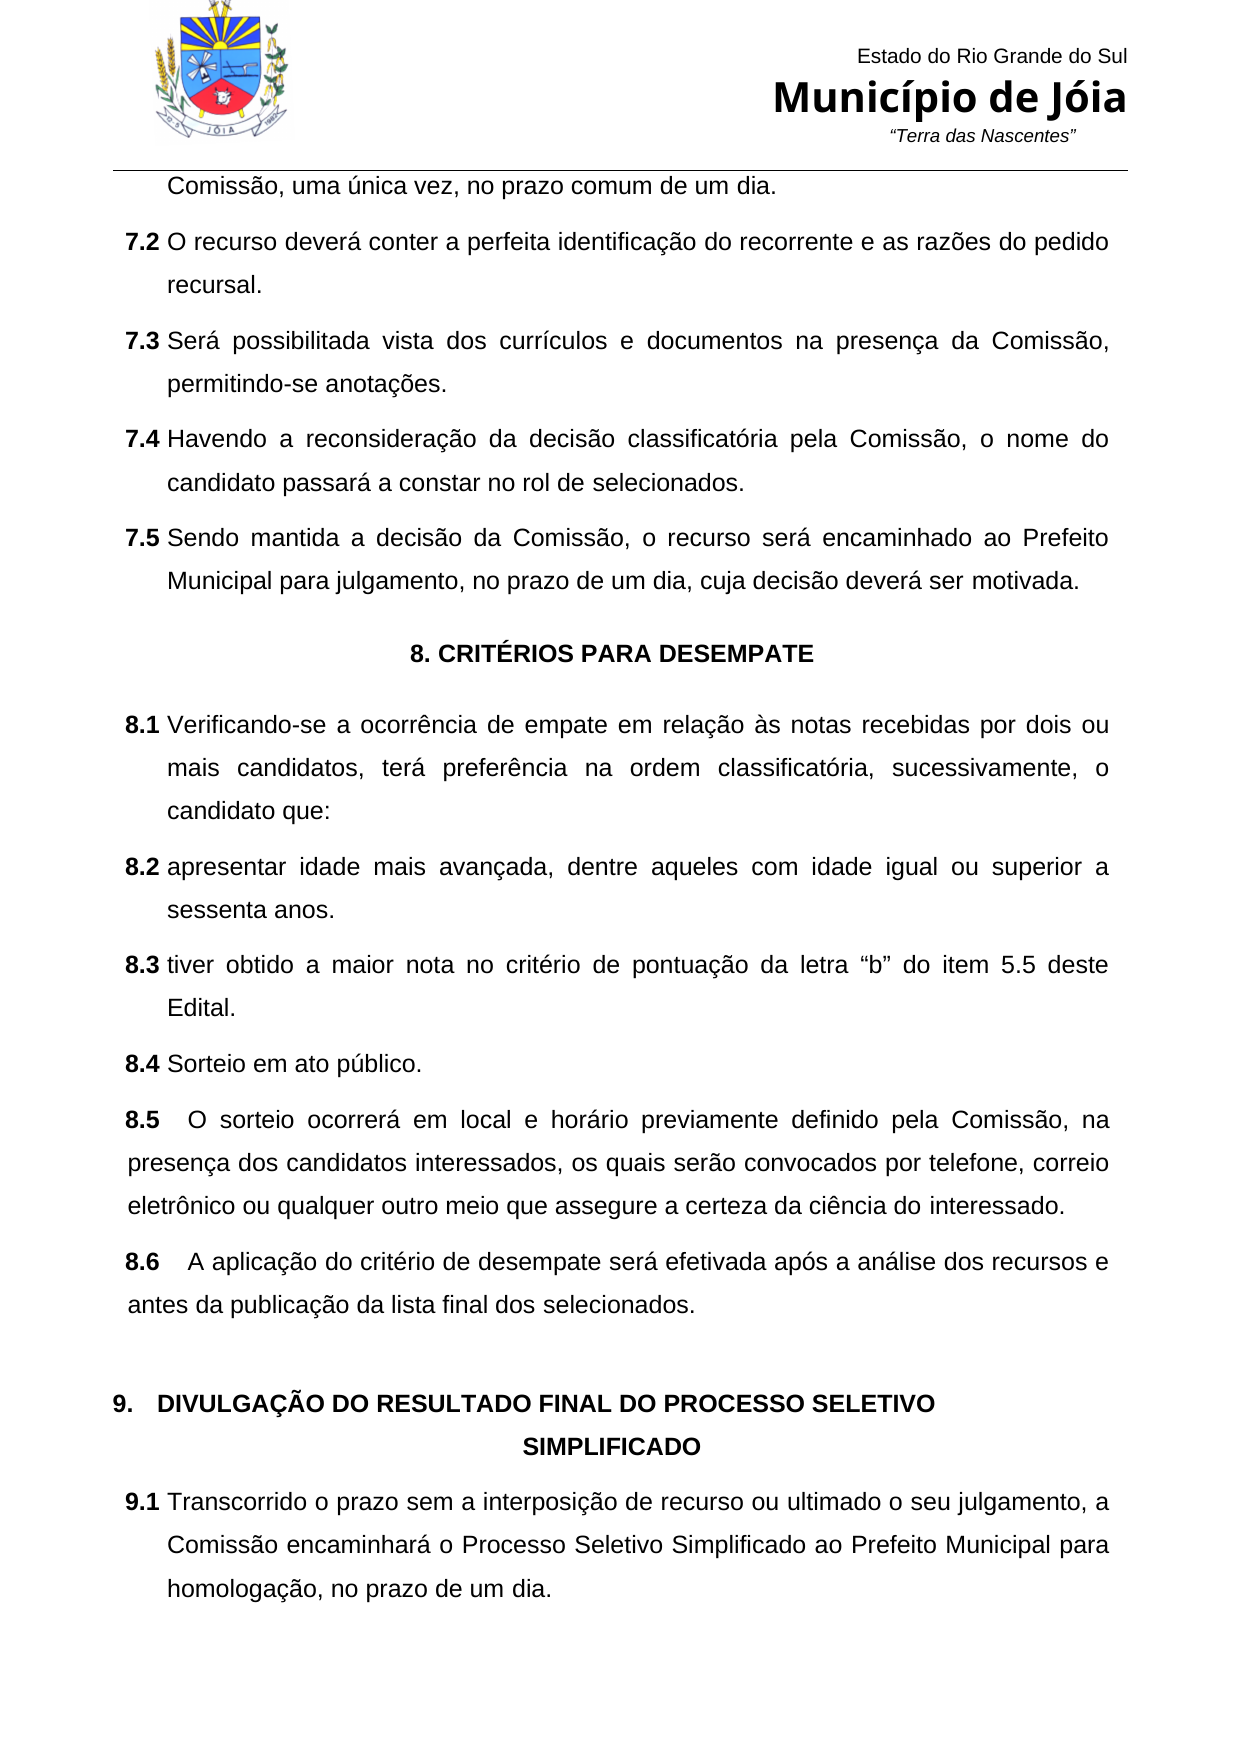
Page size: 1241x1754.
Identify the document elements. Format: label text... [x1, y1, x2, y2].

list Verificando-se a ocorrência de empate em relação às notas recebidas por dois ou mais candidatos, terá preferência na ordem classificatória, sucessivamente, o candidato que: [125, 710, 1111, 825]
list Será possibilitada vista dos currículos e documentos na presença da Comissão, permitindo-se anotações. [125, 326, 1111, 397]
list Sendo mantida a decisão da Comissão, o recurso será encaminhado ao Prefeito Municipal para julgamento, no prazo de um dia, cuja decisão deverá ser motivada. [125, 523, 1111, 595]
list O sorteio ocorrerá em local e horário previamente definido pela Comissão, na presença dos candidatos interessados, os quais serão convocados por telefone, correio eletrônico ou qualquer outro meio que assegure a certeza da ciência do interessado. [125, 1105, 1111, 1220]
list O recurso deverá conter a perfeita identificação do recorrente e as razões do pedido recursal. [125, 227, 1111, 299]
subtitle DIVULGAÇÃO DO RESULTADO FINAL DO PROCESSO SELETIVO SIMPLIFICADO [112, 1389, 1034, 1461]
subtitle CRITÉRIOS PARA DESEMPATE [410, 639, 1128, 668]
list apresentar idade mais avançada, dentre aqueles com idade igual ou superior a sessenta anos. [125, 852, 1111, 923]
list A aplicação do critério de desempate será efetivada após a análise dos recursos e antes da publicação da lista final dos selecionados. [125, 1247, 1111, 1318]
list tiver obtido a maior nota no critério de pontuação da letra “b” do item 5.5 deste Edital. [125, 950, 1111, 1022]
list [125, 171, 1111, 200]
list Havendo a reconsideração da decisão classificatória pela Comissão, o nome do candidato passará a constar no rol de selecionados. [125, 424, 1111, 496]
list Transcorrido o prazo sem a interposição de recurso ou ultimado o seu julgamento, a Comissão encaminhará o Processo Seletivo Simplificado ao Prefeito Municipal para homologação, no prazo de um dia. [125, 1487, 1111, 1602]
list Sorteio em ato público. [125, 1049, 1111, 1078]
